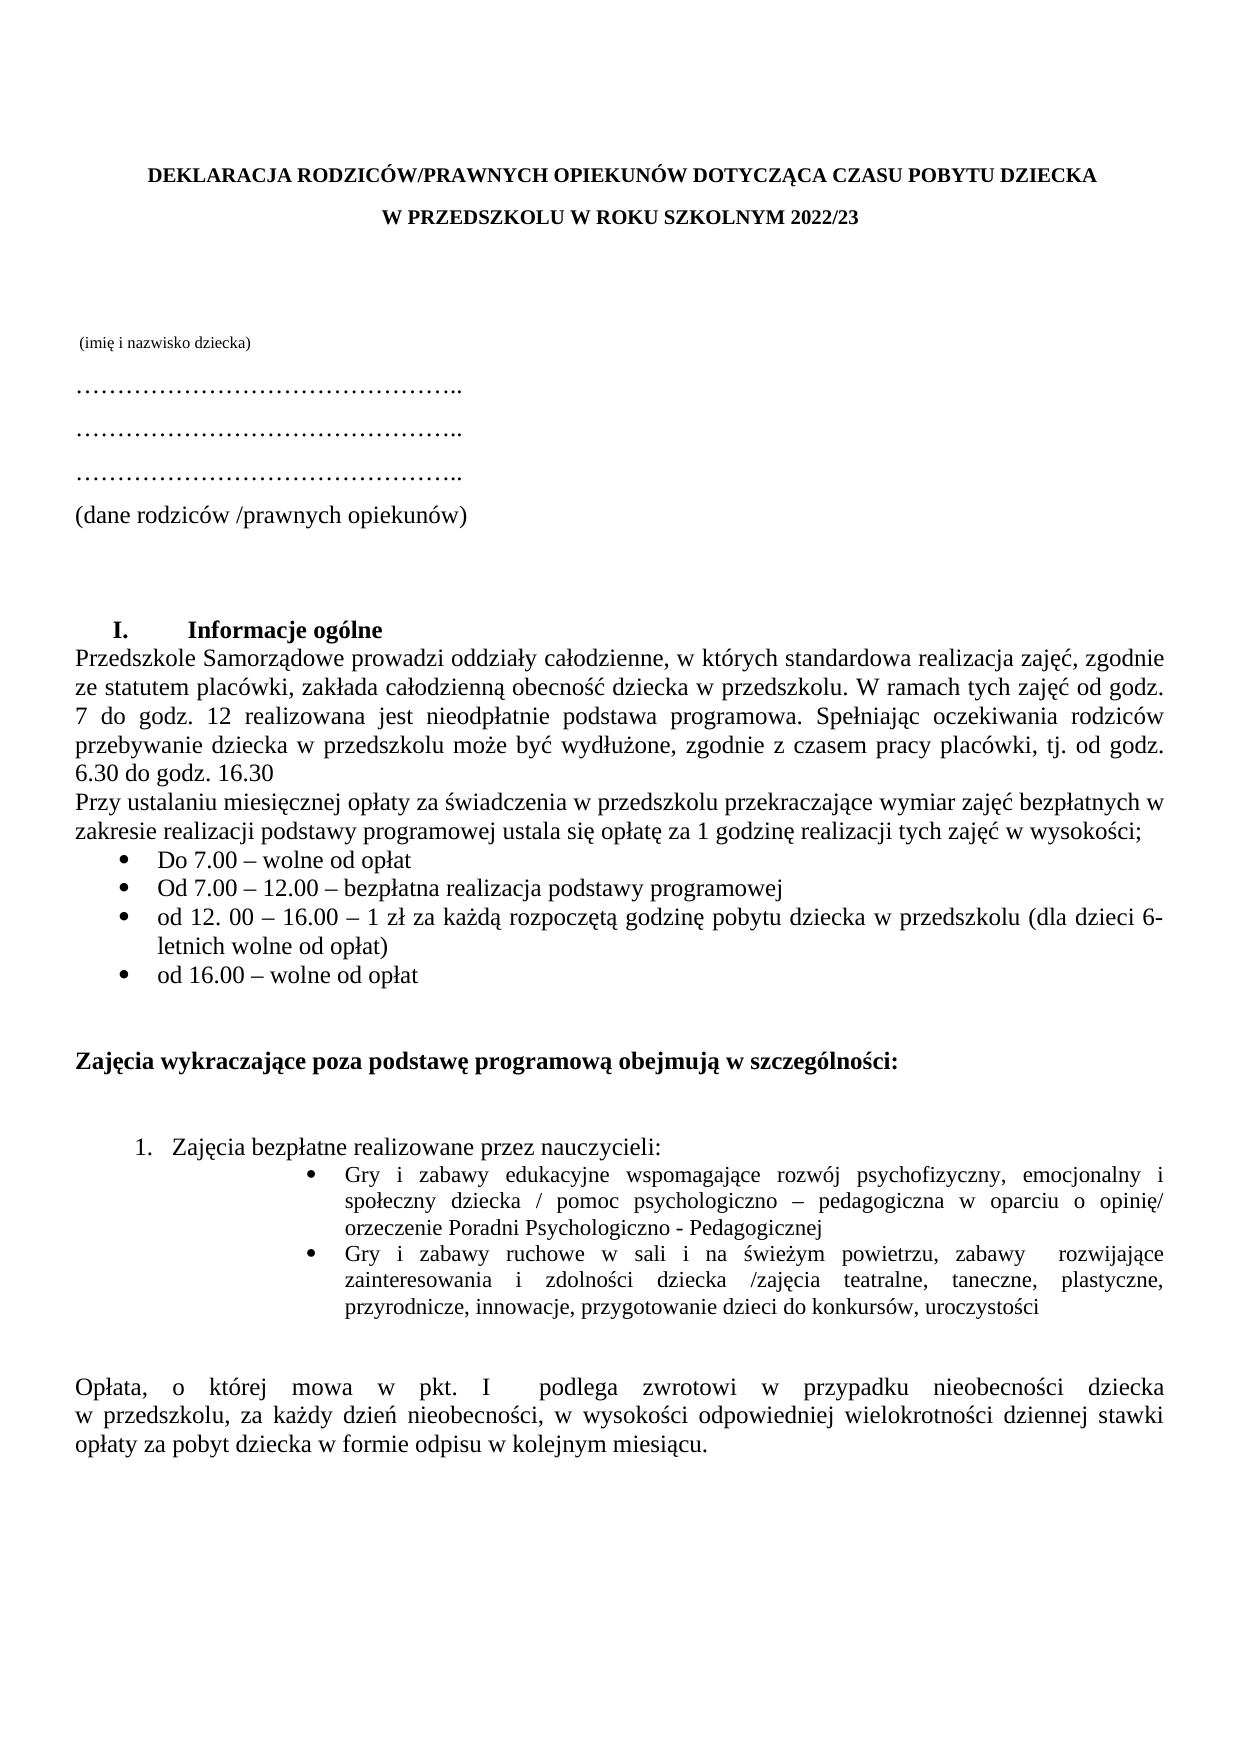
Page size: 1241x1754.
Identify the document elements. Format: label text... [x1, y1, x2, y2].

text ……………………………………….. [75, 457, 1165, 485]
list Do 7.00 – wolne od opłat [119, 845, 1165, 873]
list Informacje ogólne [112, 615, 1165, 643]
text (imię i nazwisko dziecka) [75, 333, 1165, 352]
list Gry i zabawy ruchowe w sali i na świeżym powietrzu, zabawy rozwijające zainteresowania i zdolności dziecka /zajęcia teatralne, taneczne, plastyczne, przyrodnicze, innowacje, przygotowanie dzieci do konkursów, uroczystości [307, 1240, 1165, 1319]
text Przy ustalaniu miesięcznej opłaty za świadczenia w przedszkolu przekraczające wymiar zajęć bezpłatnych w zakresie realizacji podstawy programowej ustala się opłatę za 1 godzinę realizacji tych zajęć w wysokości; [75, 787, 1165, 845]
text W PRZEDSZKOLU W ROKU SZKOLNYM 2022/23 [75, 205, 1165, 229]
list od 12. 00 – 16.00 – 1 zł za każdą rozpoczętą godzinę pobytu dziecka w przedszkolu (dla dzieci 6-letnich wolne od opłat) [119, 902, 1165, 960]
list Zajęcia wykraczające poza podstawę programową obejmują w szczególności: [75, 1046, 1165, 1075]
text Przedszkole Samorządowe prowadzi oddziały całodzienne, w których standardowa realizacja zajęć, zgodnie ze statutem placówki, zakłada całodzienną obecność dziecka w przedszkolu. W ramach tych zajęć od godz. 7 do godz. 12 realizowana jest nieodpłatnie podstawa programowa. Spełniając oczekiwania rodziców przebywanie dziecka w przedszkolu może być wydłużone, zgodnie z czasem pracy placówki, tj. od godz. 6.30 do godz. 16.30 [75, 643, 1165, 787]
list Zajęcia bezpłatne realizowane przez nauczycieli: [134, 1132, 1165, 1161]
text Opłata, o której mowa w pkt. I podlega zwrotowi w przypadku nieobecności dziecka w przedszkolu, za każdy dzień nieobecności, w wysokości odpowiedniej wielokrotności dziennej stawki opłaty za pobyt dziecka w formie odpisu w kolejnym miesiącu. [75, 1372, 1165, 1458]
list Od 7.00 – 12.00 – bezpłatna realizacja podstawy programowej [119, 873, 1165, 902]
text ……………………………………….. [75, 370, 1165, 399]
list Gry i zabawy edukacyjne wspomagające rozwój psychofizyczny, emocjonalny i społeczny dziecka / pomoc psychologiczno – pedagogiczna w oparciu o opinię/ orzeczenie Poradni Psychologiczno - Pedagogicznej [307, 1161, 1165, 1240]
text (dane rodziców /prawnych opiekunów) [75, 500, 1165, 528]
list od 16.00 – wolne od opłat [119, 960, 1165, 988]
text DEKLARACJA RODZICÓW/PRAWNYCH OPIEKUNÓW DOTYCZĄCA CZASU POBYTU DZIECKA [75, 162, 1165, 187]
text ……………………………………….. [75, 413, 1165, 442]
